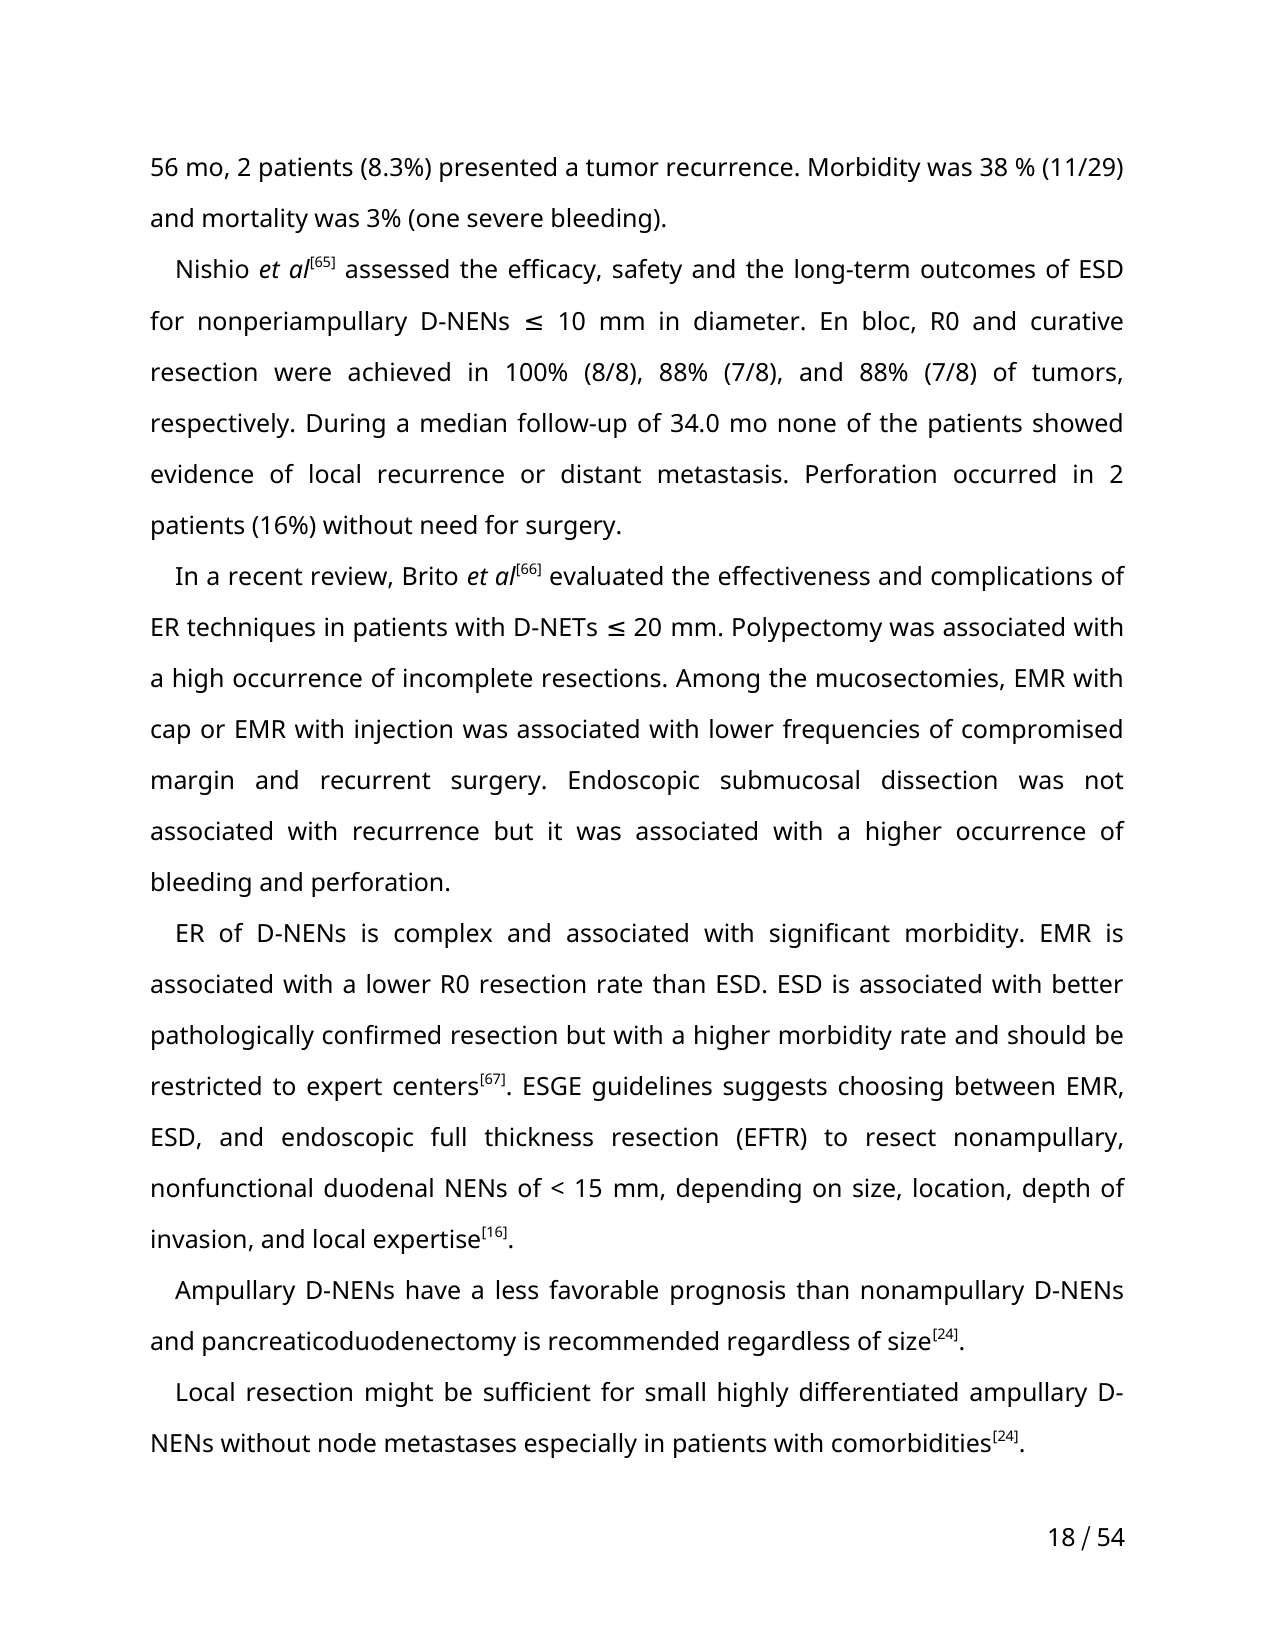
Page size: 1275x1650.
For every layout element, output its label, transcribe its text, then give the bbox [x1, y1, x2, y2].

text In a recent review, Brito et al[66] evaluated the effectiveness and complications of ER techniques in patients with D-NETs ≤ 20 mm. Polypectomy was associated with a high occurrence of incomplete resections. Among the mucosectomies, EMR with cap or EMR with injection was associated with lower frequencies of compromised margin and recurrent surgery. Endoscopic submucosal dissection was not associated with recurrence but it was associated with a higher occurrence of bleeding and perforation. [150, 558, 1125, 899]
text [150, 150, 1125, 235]
text Nishio et al[65] assessed the efficacy, safety and the long-term outcomes of ESD for nonperiampullary D-NENs ≤ 10 mm in diameter. En bloc, R0 and curative resection were achieved in 100% (8/8), 88% (7/8), and 88% (7/8) of tumors, respectively. During a median follow-up of 34.0 mo none of the patients showed evidence of local recurrence or distant metastasis. Perforation occurred in 2 patients (16%) without need for surgery. [150, 252, 1125, 541]
text Local resection might be sufficient for small highly differentiated ampullary D-NENs without node metastases especially in patients with comorbidities[24]. [150, 1375, 1125, 1460]
text ER of D-NENs is complex and associated with significant morbidity. EMR is associated with a lower R0 resection rate than ESD. ESD is associated with better pathologically confirmed resection but with a higher morbidity rate and should be restricted to expert centers[67]. ESGE guidelines suggests choosing between EMR, ESD, and endoscopic full thickness resection (EFTR) to resect nonampullary, nonfunctional duodenal NENs of < 15 mm, depending on size, location, depth of invasion, and local expertise[16]. [150, 916, 1125, 1256]
text Ampullary D-NENs have a less favorable prognosis than nonampullary D-NENs and pancreaticoduodenectomy is recommended regardless of size[24]. [150, 1273, 1125, 1358]
